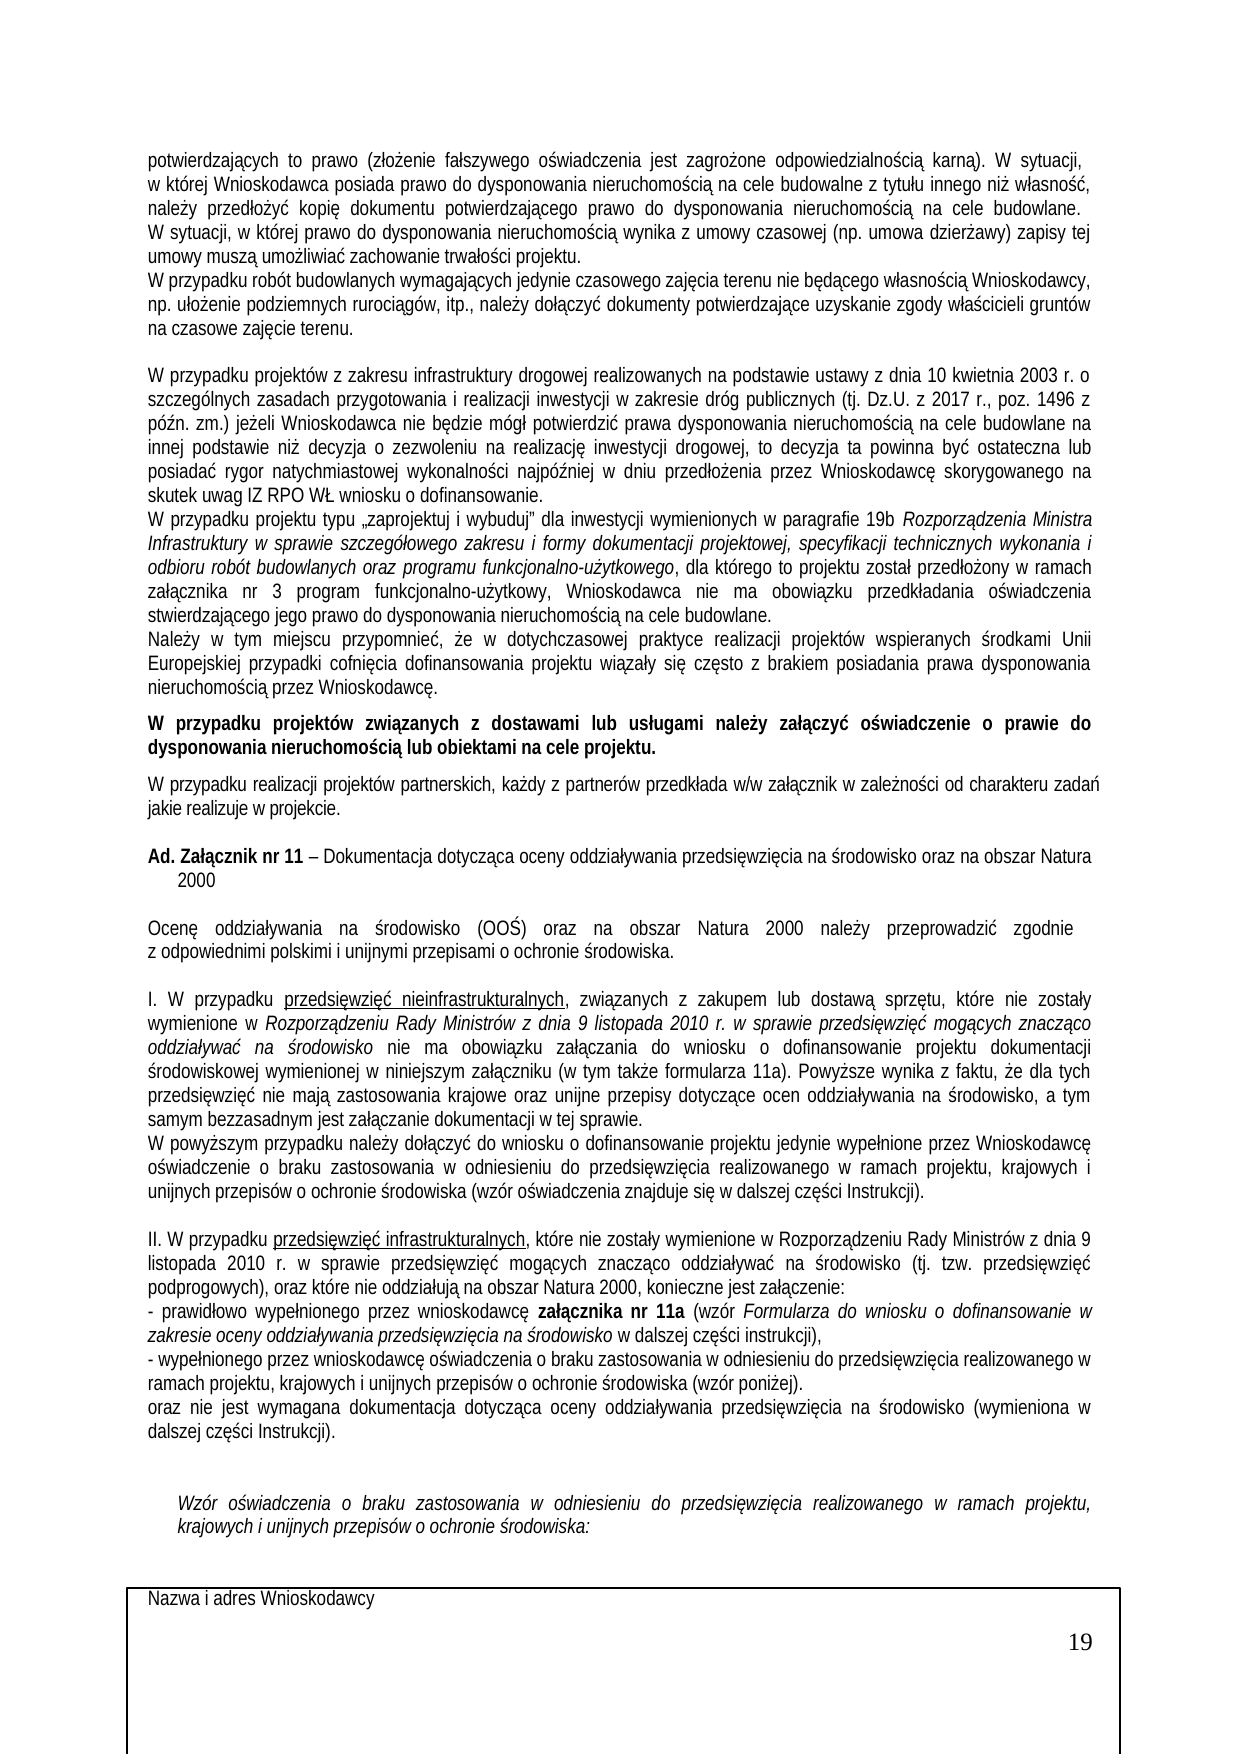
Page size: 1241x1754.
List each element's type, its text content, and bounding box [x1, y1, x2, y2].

text - wypełnionego przez wnioskodawcę oświadczenia o braku zastosowania w odniesieniu do przedsięwzięcia realizowanego w ramach projektu, krajowych i unijnych przepisów o ochronie środowiska (wzór poniżej). [148, 1347, 1092, 1394]
text W powyższym przypadku należy dołączyć do wniosku o dofinansowanie projektu jedynie wypełnione przez Wnioskodawcę oświadczenie o braku zastosowania w odniesieniu do przedsięwzięcia realizowanego w ramach projektu, krajowych i unijnych przepisów o ochronie środowiska (wzór oświadczenia znajduje się w dalszej części Instrukcji). [148, 1131, 1092, 1203]
text Ocenę oddziaływania na środowisko (OOŚ) oraz na obszar Natura 2000 należy przeprowadzić zgodnie z odpowiednimi polskimi i unijnymi przepisami o ochronie środowiska. [148, 915, 1092, 963]
text I. W przypadku przedsięwzięć nieinfrastrukturalnych, związanych z zakupem lub dostawą sprzętu, które nie zostały wymienione w Rozporządzeniu Rady Ministrów z dnia 9 listopada 2010 r. w sprawie przedsięwzięć mogących znacząco oddziaływać na środowisko nie ma obowiązku załączania do wniosku o dofinansowanie projektu dokumentacji środowiskowej wymienionej w niniejszym załączniku (w tym także formularza 11a). Powyższe wynika z faktu, że dla tych przedsięwzięć nie mają zastosowania krajowe oraz unijne przepisy dotyczące ocen oddziaływania na środowisko, a tym samym bezzasadnym jest załączanie dokumentacji w tej sprawie. [148, 987, 1092, 1131]
text II. W przypadku przedsięwzięć infrastrukturalnych, które nie zostały wymienione w Rozporządzeniu Rady Ministrów z dnia 9 listopada 2010 r. w sprawie przedsięwzięć mogących znacząco oddziaływać na środowisko (tj. tzw. przedsięwzięć podprogowych), oraz które nie oddziałują na obszar Natura 2000, konieczne jest załączenie: [148, 1227, 1092, 1299]
text - prawidłowo wypełnionego przez wnioskodawcę załącznika nr 11a (wzór Formularza do wniosku o dofinansowanie w zakresie oceny oddziaływania przedsięwzięcia na środowisko w dalszej części instrukcji), [148, 1299, 1092, 1347]
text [148, 148, 1092, 267]
text W przypadku projektu typu „zaprojektuj i wybuduj” dla inwestycji wymienionych w paragrafie 19b Rozporządzenia Ministra Infrastruktury w sprawie szczegółowego zakresu i formy dokumentacji projektowej, specyfikacji technicznych wykonania i odbioru robót budowlanych oraz programu funkcjonalno-użytkowego, dla którego to projektu został przedłożony w ramach załącznika nr 3 program funkcjonalno-użytkowy, Wnioskodawca nie ma obowiązku przedkładania oświadczenia stwierdzającego jego prawo do dysponowania nieruchomością na cele budowlane. [148, 507, 1092, 627]
text Nazwa i adres Wnioskodawcy [148, 1589, 1092, 1610]
text W przypadku robót budowlanych wymagających jedynie czasowego zajęcia terenu nie będącego własnością Wnioskodawcy, np. ułożenie podziemnych rurociągów, itp., należy dołączyć dokumenty potwierdzające uzyskanie zgody właścicieli gruntów na czasowe zajęcie terenu. [148, 267, 1092, 339]
text W przypadku projektów związanych z dostawami lub usługami należy załączyć oświadczenie o prawie do dysponowania nieruchomością lub obiektami na cele projektu. [148, 711, 1092, 759]
text W przypadku projektów z zakresu infrastruktury drogowej realizowanych na podstawie ustawy z dnia 10 kwietnia 2003 r. o szczególnych zasadach przygotowania i realizacji inwestycji w zakresie dróg publicznych (tj. Dz.U. z 2017 r., poz. 1496 z późn. zm.) jeżeli Wnioskodawca nie będzie mógł potwierdzić prawa dysponowania nieruchomością na cele budowlane na innej podstawie niż decyzja o zezwoleniu na realizację inwestycji drogowej, to decyzja ta powinna być ostateczna lub posiadać rygor natychmiastowej wykonalności najpóźniej w dniu przedłożenia przez Wnioskodawcę skorygowanego na skutek uwag IZ RPO WŁ wniosku o dofinansowanie. [148, 363, 1092, 507]
text Wzór oświadczenia o braku zastosowania w odniesieniu do przedsięwzięcia realizowanego w ramach projektu, krajowych i unijnych przepisów o ochronie środowiska: [177, 1490, 1092, 1538]
text W przypadku realizacji projektów partnerskich, każdy z partnerów przedkłada w/w załącznik w zależności od charakteru zadań jakie realizuje w projekcie. [148, 772, 1100, 819]
text Ad. Załącznik nr 11 – Dokumentacja dotycząca oceny oddziaływania przedsięwzięcia na środowisko oraz na obszar Natura 2000 [148, 843, 1092, 891]
text Należy w tym miejscu przypomnieć, że w dotychczasowej praktyce realizacji projektów wspieranych środkami Unii Europejskiej przypadki cofnięcia dofinansowania projektu wiązały się często z brakiem posiadania prawa dysponowania nieruchomością przez Wnioskodawcę. [148, 627, 1092, 699]
text oraz nie jest wymagana dokumentacja dotycząca oceny oddziaływania przedsięwzięcia na środowisko (wymieniona w dalszej części Instrukcji). [148, 1394, 1092, 1442]
